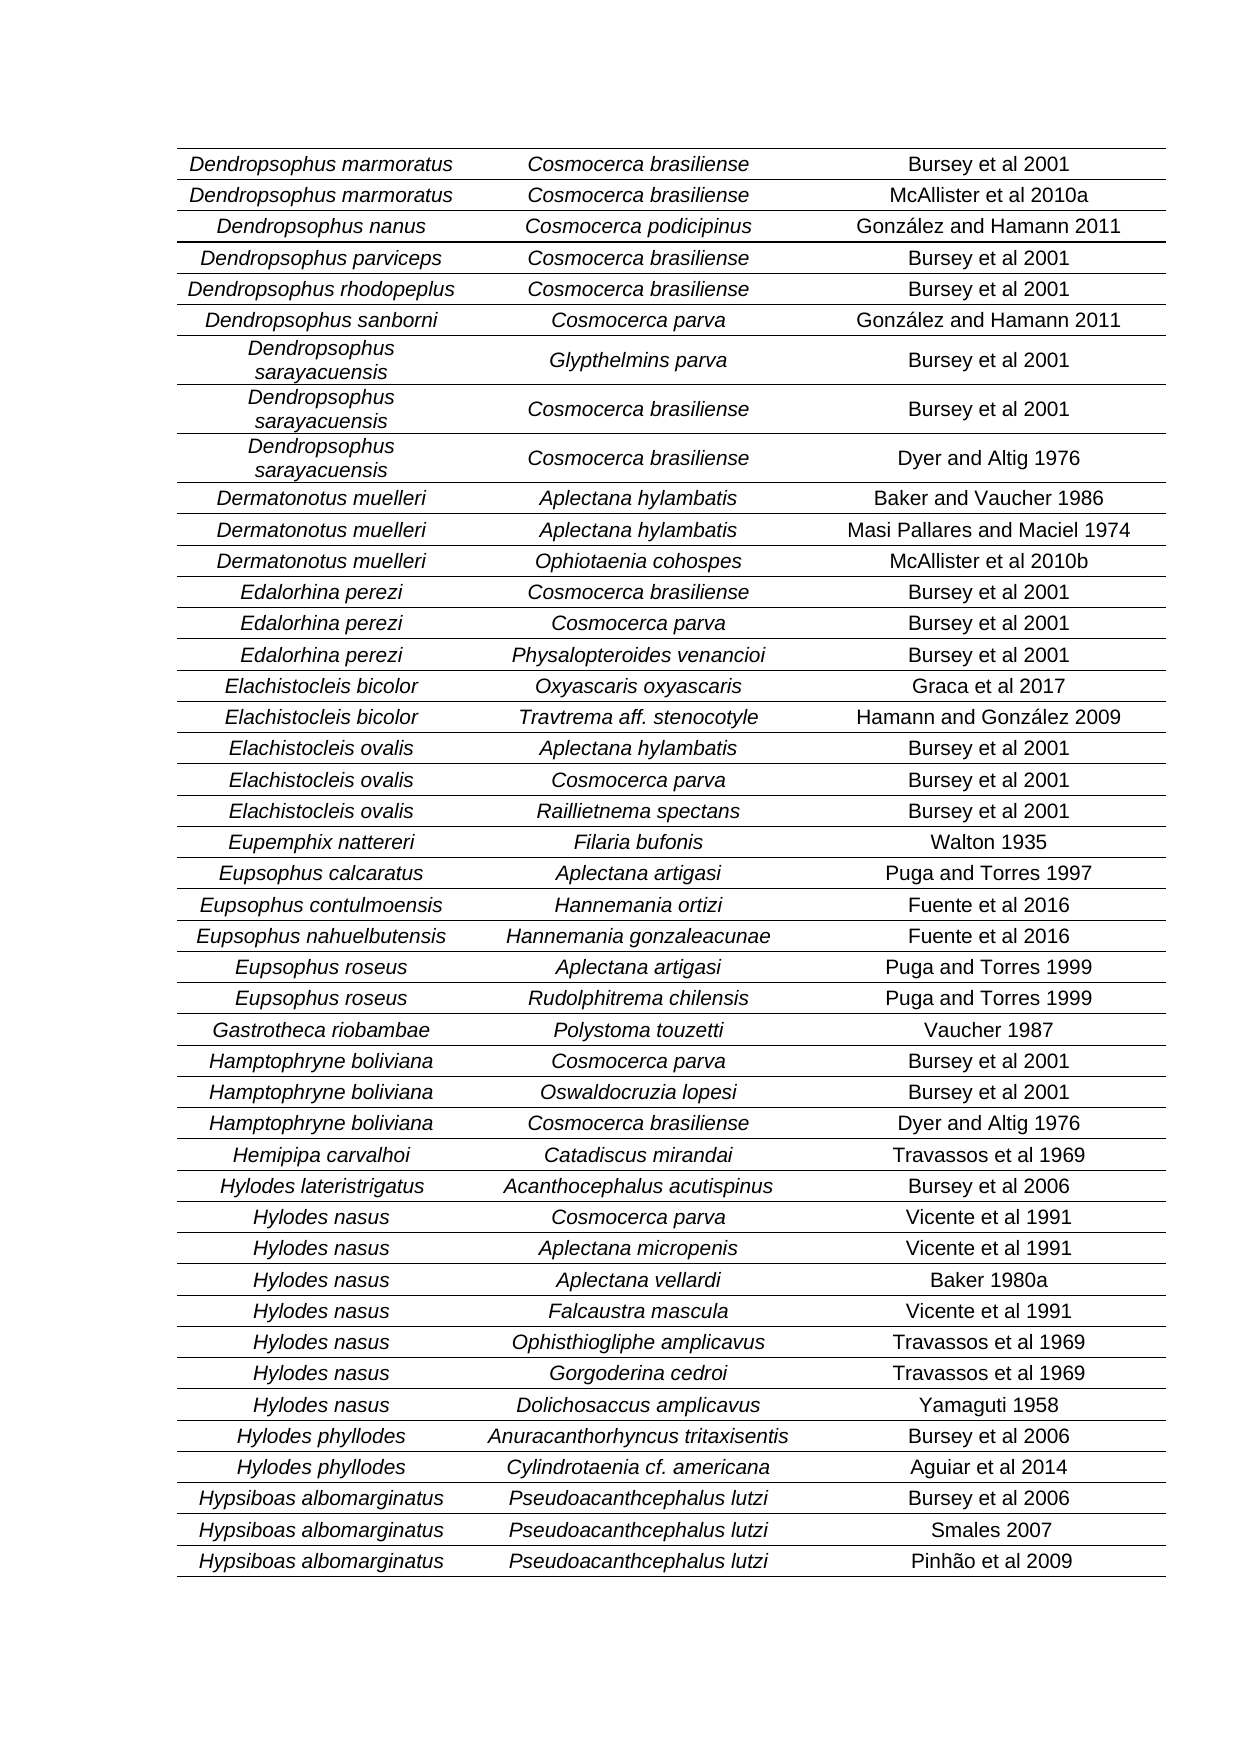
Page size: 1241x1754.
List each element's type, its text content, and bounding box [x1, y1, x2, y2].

table_cell Ophiotaenia cohospes [467, 546, 812, 576]
table_cell Edalorhina perezi [177, 577, 467, 607]
table_cell González and Hamann 2011 [812, 305, 1166, 335]
table_cell Eupsophus roseus [177, 983, 467, 1013]
table_cell Oxyascaris oxyascaris [467, 671, 812, 701]
table_cell Bursey et al 2001 [812, 385, 1166, 433]
table_cell Gorgoderina cedroi [467, 1358, 812, 1388]
table_cell Dendropsophus sanborni [177, 305, 467, 335]
table_cell Cosmocerca brasiliense [467, 1108, 812, 1138]
table_cell Ophisthiogliphe amplicavus [467, 1327, 812, 1357]
table_cell Aplectana hylambatis [467, 733, 812, 763]
table_cell Rudolphitrema chilensis [467, 983, 812, 1013]
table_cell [177, 1546, 467, 1576]
table_cell Hamptophryne boliviana [177, 1046, 467, 1076]
table_cell Bursey et al 2006 [812, 1421, 1166, 1451]
table_cell Hypsiboas albomarginatus [177, 1483, 467, 1513]
table_cell Hannemania gonzaleacunae [467, 921, 812, 951]
table_cell Bursey et al 2001 [812, 608, 1166, 638]
table_cell Cosmocerca parva [467, 305, 812, 335]
table_cell Hamann and González 2009 [812, 702, 1166, 732]
table_cell Hylodes phyllodes [177, 1421, 467, 1451]
table_cell Hylodes nasus [177, 1202, 467, 1232]
table_cell Dendropsophus rhodopeplus [177, 274, 467, 304]
table_cell Dolichosaccus amplicavus [467, 1389, 812, 1419]
table_cell Smales 2007 [812, 1514, 1166, 1544]
table_cell Oswaldocruzia lopesi [467, 1077, 812, 1107]
table_cell Cosmocerca parva [467, 608, 812, 638]
table_cell Bursey et al 2001 [812, 733, 1166, 763]
table_cell Dendropsophus sarayacuensis [177, 385, 467, 433]
table_cell Baker and Vaucher 1986 [812, 483, 1166, 513]
table_cell Cosmocerca parva [467, 1046, 812, 1076]
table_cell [467, 149, 812, 179]
table_cell Acanthocephalus acutispinus [467, 1171, 812, 1201]
table_cell Elachistocleis bicolor [177, 702, 467, 732]
table_cell Dendropsophus nanus [177, 211, 467, 241]
table_cell Aplectana micropenis [467, 1233, 812, 1263]
table_cell Hylodes lateristrigatus [177, 1171, 467, 1201]
table_cell Hylodes nasus [177, 1233, 467, 1263]
table_cell Bursey et al 2006 [812, 1483, 1166, 1513]
table_cell Aplectana artigasi [467, 952, 812, 982]
table_cell Pinhão et al 2009 [812, 1546, 1166, 1576]
table_cell Hamptophryne boliviana [177, 1077, 467, 1107]
table_cell Aguiar et al 2014 [812, 1452, 1166, 1482]
table_cell Puga and Torres 1997 [812, 858, 1166, 888]
table_cell Eupsophus calcaratus [177, 858, 467, 888]
table_cell Cosmocerca parva [467, 1202, 812, 1232]
table_cell Aplectana hylambatis [467, 514, 812, 544]
table_cell Vaucher 1987 [812, 1014, 1166, 1044]
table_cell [177, 149, 467, 179]
table_cell Elachistocleis ovalis [177, 796, 467, 826]
table_cell Hylodes nasus [177, 1389, 467, 1419]
table_cell Cosmocerca brasiliense [467, 180, 812, 210]
table_cell Masi Pallares and Maciel 1974 [812, 514, 1166, 544]
table_cell Aplectana vellardi [467, 1264, 812, 1294]
table_cell Cosmocerca parva [467, 764, 812, 794]
table_cell Falcaustra mascula [467, 1296, 812, 1326]
table_cell Polystoma touzetti [467, 1014, 812, 1044]
table_cell Bursey et al 2001 [812, 577, 1166, 607]
table_cell Glypthelmins parva [467, 336, 812, 384]
table_cell Cosmocerca brasiliense [467, 434, 812, 482]
table_cell González and Hamann 2011 [812, 211, 1166, 241]
table_cell Filaria bufonis [467, 827, 812, 857]
table_cell Bursey et al 2001 [812, 336, 1166, 384]
table_cell Dermatonotus muelleri [177, 514, 467, 544]
table_cell Elachistocleis bicolor [177, 671, 467, 701]
table_cell Hylodes phyllodes [177, 1452, 467, 1482]
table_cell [467, 1546, 812, 1576]
table_cell Pseudoacanthcephalus lutzi [467, 1483, 812, 1513]
table_cell Dendropsophus marmoratus [177, 180, 467, 210]
table_cell Travassos et al 1969 [812, 1358, 1166, 1388]
table_cell Dendropsophus sarayacuensis [177, 336, 467, 384]
table_cell Bursey et al 2001 [812, 1046, 1166, 1076]
table_cell Dendropsophus parviceps [177, 243, 467, 273]
table_cell Fuente et al 2016 [812, 921, 1166, 951]
table_cell Dendropsophus sarayacuensis [177, 434, 467, 482]
table_cell Hemipipa carvalhoi [177, 1139, 467, 1169]
table_cell McAllister et al 2010a [812, 180, 1166, 210]
table_cell Hylodes nasus [177, 1358, 467, 1388]
table_cell Bursey et al 2001 [812, 274, 1166, 304]
table_cell Bursey et al 2006 [812, 1171, 1166, 1201]
table_cell Walton 1935 [812, 827, 1166, 857]
table_cell Catadiscus mirandai [467, 1139, 812, 1169]
table_cell Bursey et al 2001 [812, 796, 1166, 826]
table_cell Yamaguti 1958 [812, 1389, 1166, 1419]
table_cell Bursey et al 2001 [812, 639, 1166, 669]
table_cell Hypsiboas albomarginatus [177, 1514, 467, 1544]
table_cell Vicente et al 1991 [812, 1233, 1166, 1263]
table_cell Fuente et al 2016 [812, 889, 1166, 919]
table_cell Anuracanthorhyncus tritaxisentis [467, 1421, 812, 1451]
table_cell Eupsophus nahuelbutensis [177, 921, 467, 951]
table_cell Puga and Torres 1999 [812, 952, 1166, 982]
table_cell Travassos et al 1969 [812, 1327, 1166, 1357]
table_cell Baker 1980a [812, 1264, 1166, 1294]
table_cell Eupsophus contulmoensis [177, 889, 467, 919]
table_cell Elachistocleis ovalis [177, 764, 467, 794]
table_cell Cosmocerca brasiliense [467, 577, 812, 607]
table_cell Pseudoacanthcephalus lutzi [467, 1514, 812, 1544]
table_cell Puga and Torres 1999 [812, 983, 1166, 1013]
table_cell Gastrotheca riobambae [177, 1014, 467, 1044]
table_cell Cosmocerca brasiliense [467, 385, 812, 433]
table_cell Hamptophryne boliviana [177, 1108, 467, 1138]
table_cell Eupsophus roseus [177, 952, 467, 982]
table_cell Travtrema aff. stenocotyle [467, 702, 812, 732]
table_cell Physalopteroides venancioi [467, 639, 812, 669]
table_cell Eupemphix nattereri [177, 827, 467, 857]
table_cell Bursey et al 2001 [812, 243, 1166, 273]
table_cell Bursey et al 2001 [812, 764, 1166, 794]
table_cell Dyer and Altig 1976 [812, 1108, 1166, 1138]
table_cell Cosmocerca podicipinus [467, 211, 812, 241]
table_cell Edalorhina perezi [177, 608, 467, 638]
table_cell Edalorhina perezi [177, 639, 467, 669]
table_cell McAllister et al 2010b [812, 546, 1166, 576]
table_cell Aplectana hylambatis [467, 483, 812, 513]
table_cell Vicente et al 1991 [812, 1296, 1166, 1326]
table_cell Dermatonotus muelleri [177, 483, 467, 513]
table_cell Dyer and Altig 1976 [812, 434, 1166, 482]
table_cell Raillietnema spectans [467, 796, 812, 826]
table_cell Cosmocerca brasiliense [467, 274, 812, 304]
table_cell Aplectana artigasi [467, 858, 812, 888]
table_cell Hylodes nasus [177, 1296, 467, 1326]
table_cell Bursey et al 2001 [812, 1077, 1166, 1107]
table_cell Graca et al 2017 [812, 671, 1166, 701]
table_cell Vicente et al 1991 [812, 1202, 1166, 1232]
table_cell Travassos et al 1969 [812, 1139, 1166, 1169]
table_cell Hylodes nasus [177, 1264, 467, 1294]
table_cell Cosmocerca brasiliense [467, 243, 812, 273]
table_cell Elachistocleis ovalis [177, 733, 467, 763]
table_cell Bursey et al 2001 [812, 149, 1166, 179]
table_cell Dermatonotus muelleri [177, 546, 467, 576]
table_cell Hylodes nasus [177, 1327, 467, 1357]
table_cell Hannemania ortizi [467, 889, 812, 919]
table_cell Cylindrotaenia cf. americana [467, 1452, 812, 1482]
